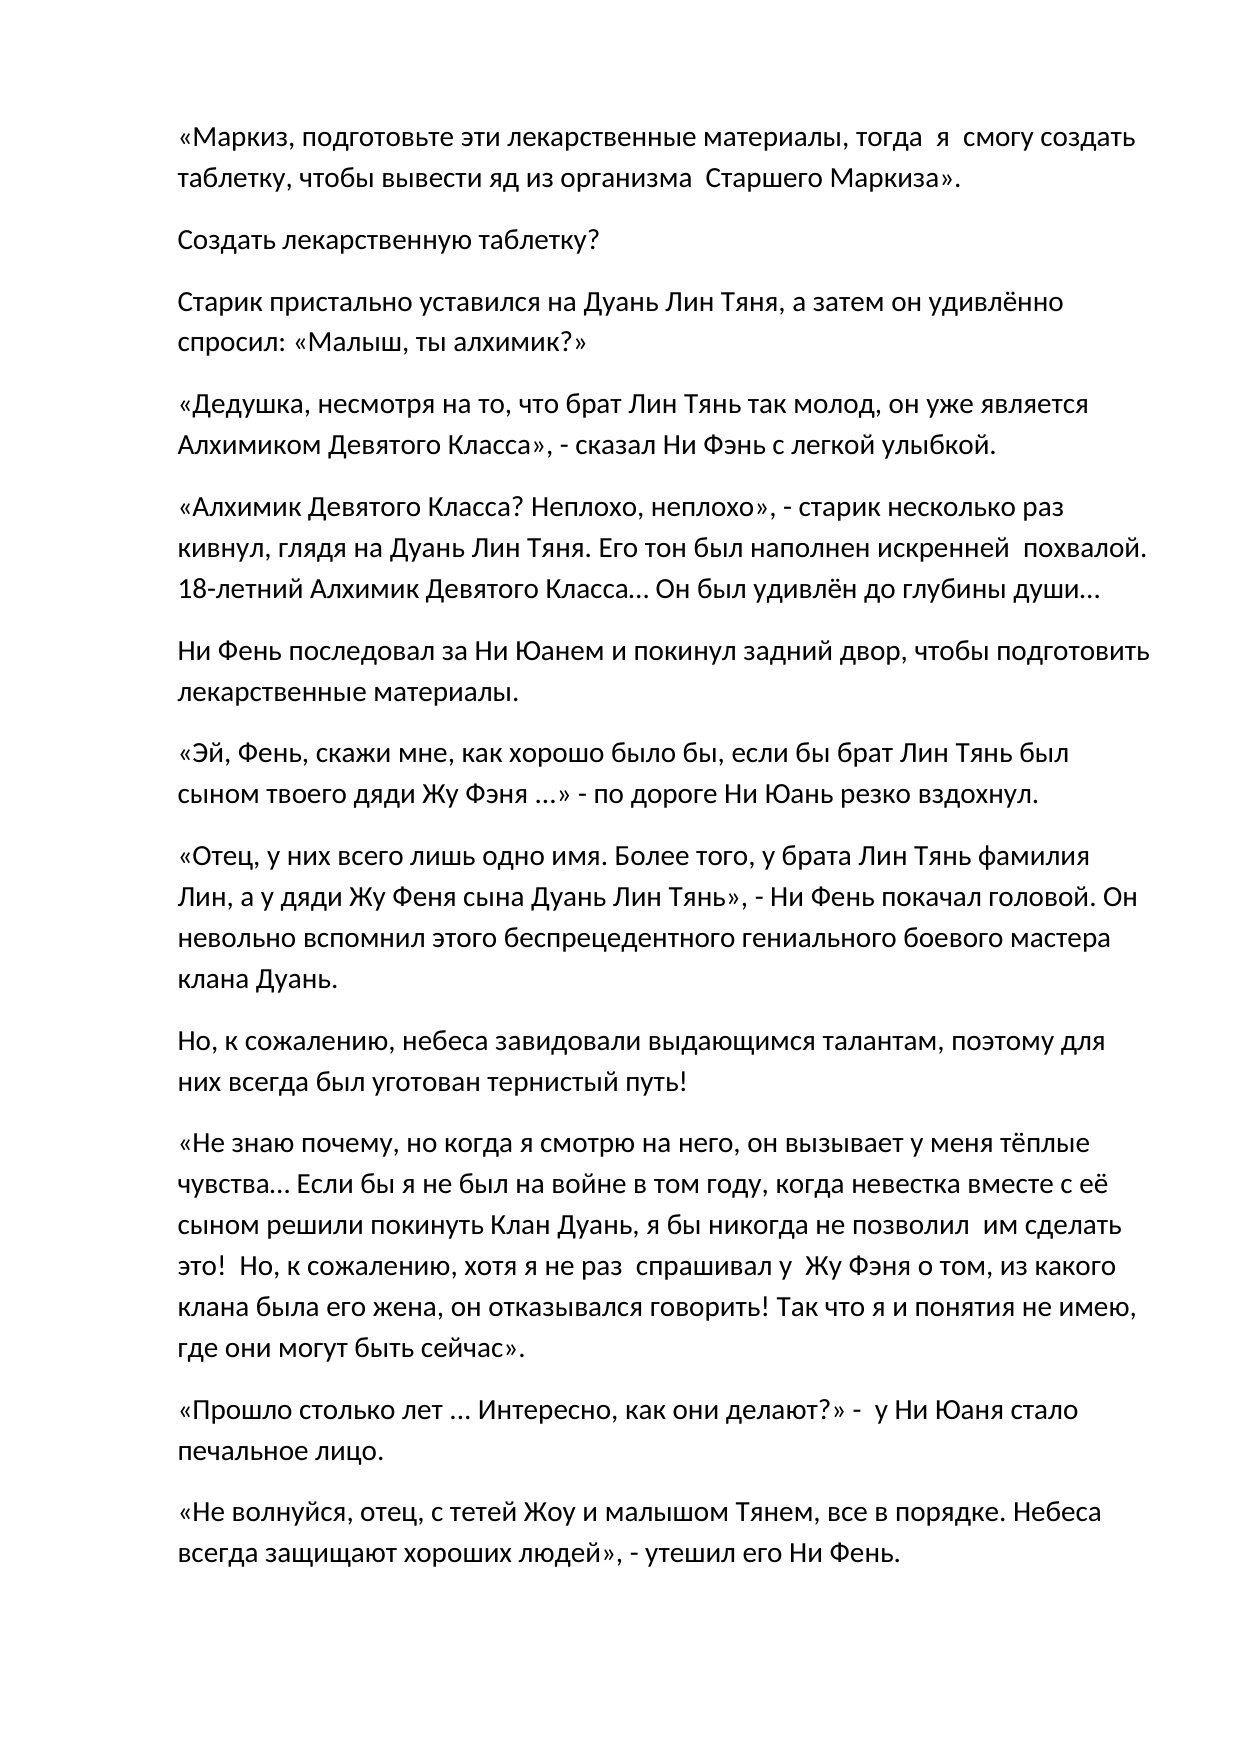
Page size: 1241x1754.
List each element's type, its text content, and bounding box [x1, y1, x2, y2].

text Ни Фень последовал за Ни Юанем и покинул задний двор, чтобы подготовить лекарственные материалы. [177, 632, 1152, 708]
text «Не знаю почему, но когда я смотрю на него, он вызывает у меня тёплые чувства… Если бы я не был на войне в том году, когда невестка вместе с её сыном решили покинуть Клан Дуань, я бы никогда не позволил им сделать это! Но, к сожалению, хотя я не раз спрашивал у Жу Фэня о том, из какого клана была его жена, он отказывался говорить! Так что я и понятия не имею, где они могут быть сейчас». [177, 1124, 1152, 1365]
text «Дедушка, несмотря на то, что брат Лин Тянь так молод, он уже является Алхимиком Девятого Класса», - сказал Ни Фэнь с легкой улыбкой. [177, 385, 1152, 462]
text Старик пристально уставился на Дуань Лин Тяня, а затем он удивлённо спросил: «Малыш, ты алхимик?» [177, 283, 1152, 359]
text «Алхимик Девятого Класса? Неплохо, неплохо», - старик несколько раз кивнул, глядя на Дуань Лин Тяня. Его тон был наполнен искренней похвалой. 18-летний Алхимик Девятого Класса… Он был удивлён до глубины души… [177, 488, 1152, 606]
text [177, 118, 1152, 195]
text Но, к сожалению, небеса завидовали выдающимся талантам, поэтому для них всегда был уготован тернистый путь! [177, 1022, 1152, 1098]
text «Прошло столько лет ... Интересно, как они делают?» - у Ни Юаня стало печальное лицо. [177, 1391, 1152, 1467]
text «Отец, у них всего лишь одно имя. Более того, у брата Лин Тянь фамилия Лин, а у дяди Жу Феня сына Дуань Лин Тянь», - Ни Фень покачал головой. Он невольно вспомнил этого беспрецедентного гениального боевого мастера клана Дуань. [177, 837, 1152, 996]
text Создать лекарственную таблетку? [177, 221, 1152, 256]
text «Не волнуйся, отец, с тетей Жоу и малышом Тянем, все в порядке. Небеса всегда защищают хороших людей», - утешил его Ни Фень. [177, 1493, 1152, 1570]
text «Эй, Фень, скажи мне, как хорошо было бы, если бы брат Лин Тянь был сыном твоего дяди Жу Фэня ...» - по дороге Ни Юань резко вздохнул. [177, 734, 1152, 811]
